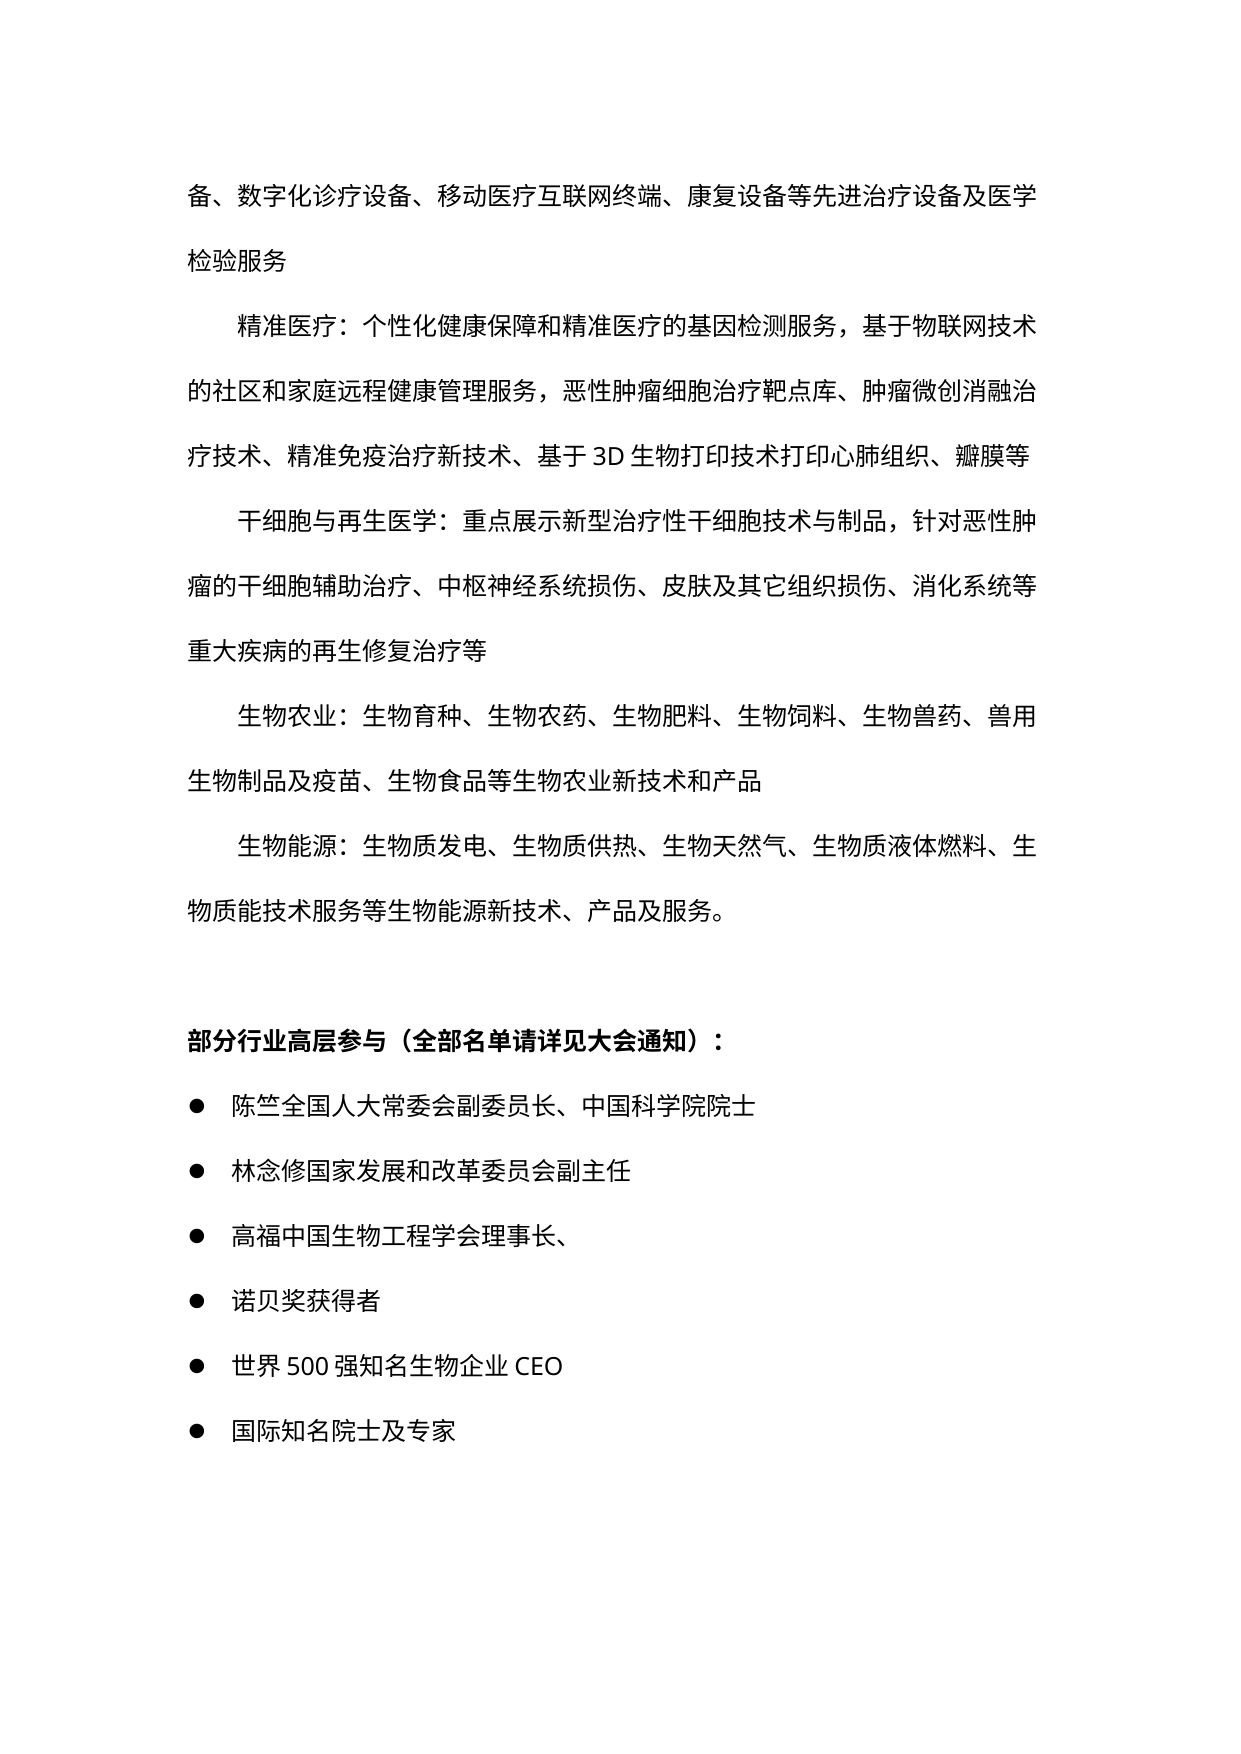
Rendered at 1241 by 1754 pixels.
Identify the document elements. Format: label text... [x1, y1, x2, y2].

text 生物能源：生物质发电、生物质供热、生物天然气、生物质液体燃料、生物质能技术服务等生物能源新技术、产品及服务。 [187, 812, 1053, 942]
list 诺贝奖获得者 [187, 1267, 1053, 1332]
list 高福中国生物工程学会理事长、 [187, 1202, 1053, 1267]
list 林念修国家发展和改革委员会副主任 [187, 1137, 1053, 1202]
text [187, 162, 1053, 292]
text 生物农业：生物育种、生物农药、生物肥料、生物饲料、生物兽药、兽用生物制品及疫苗、生物食品等生物农业新技术和产品 [187, 682, 1053, 812]
list 世界500强知名生物企业CEO [187, 1332, 1053, 1397]
text 干细胞与再生医学：重点展示新型治疗性干细胞技术与制品，针对恶性肿瘤的干细胞辅助治疗、中枢神经系统损伤、皮肤及其它组织损伤、消化系统等重大疾病的再生修复治疗等 [187, 487, 1053, 682]
text 部分行业高层参与（全部名单请详见大会通知）： [187, 1007, 1053, 1072]
list 国际知名院士及专家 [187, 1397, 1053, 1462]
text 精准医疗：个性化健康保障和精准医疗的基因检测服务，基于物联网技术的社区和家庭远程健康管理服务，恶性肿瘤细胞治疗靶点库、肿瘤微创消融治疗技术、精准免疫治疗新技术、基于3D生物打印技术打印心肺组织、瓣膜等 [187, 292, 1053, 487]
list 陈竺全国人大常委会副委员长、中国科学院院士 [187, 1072, 1053, 1137]
